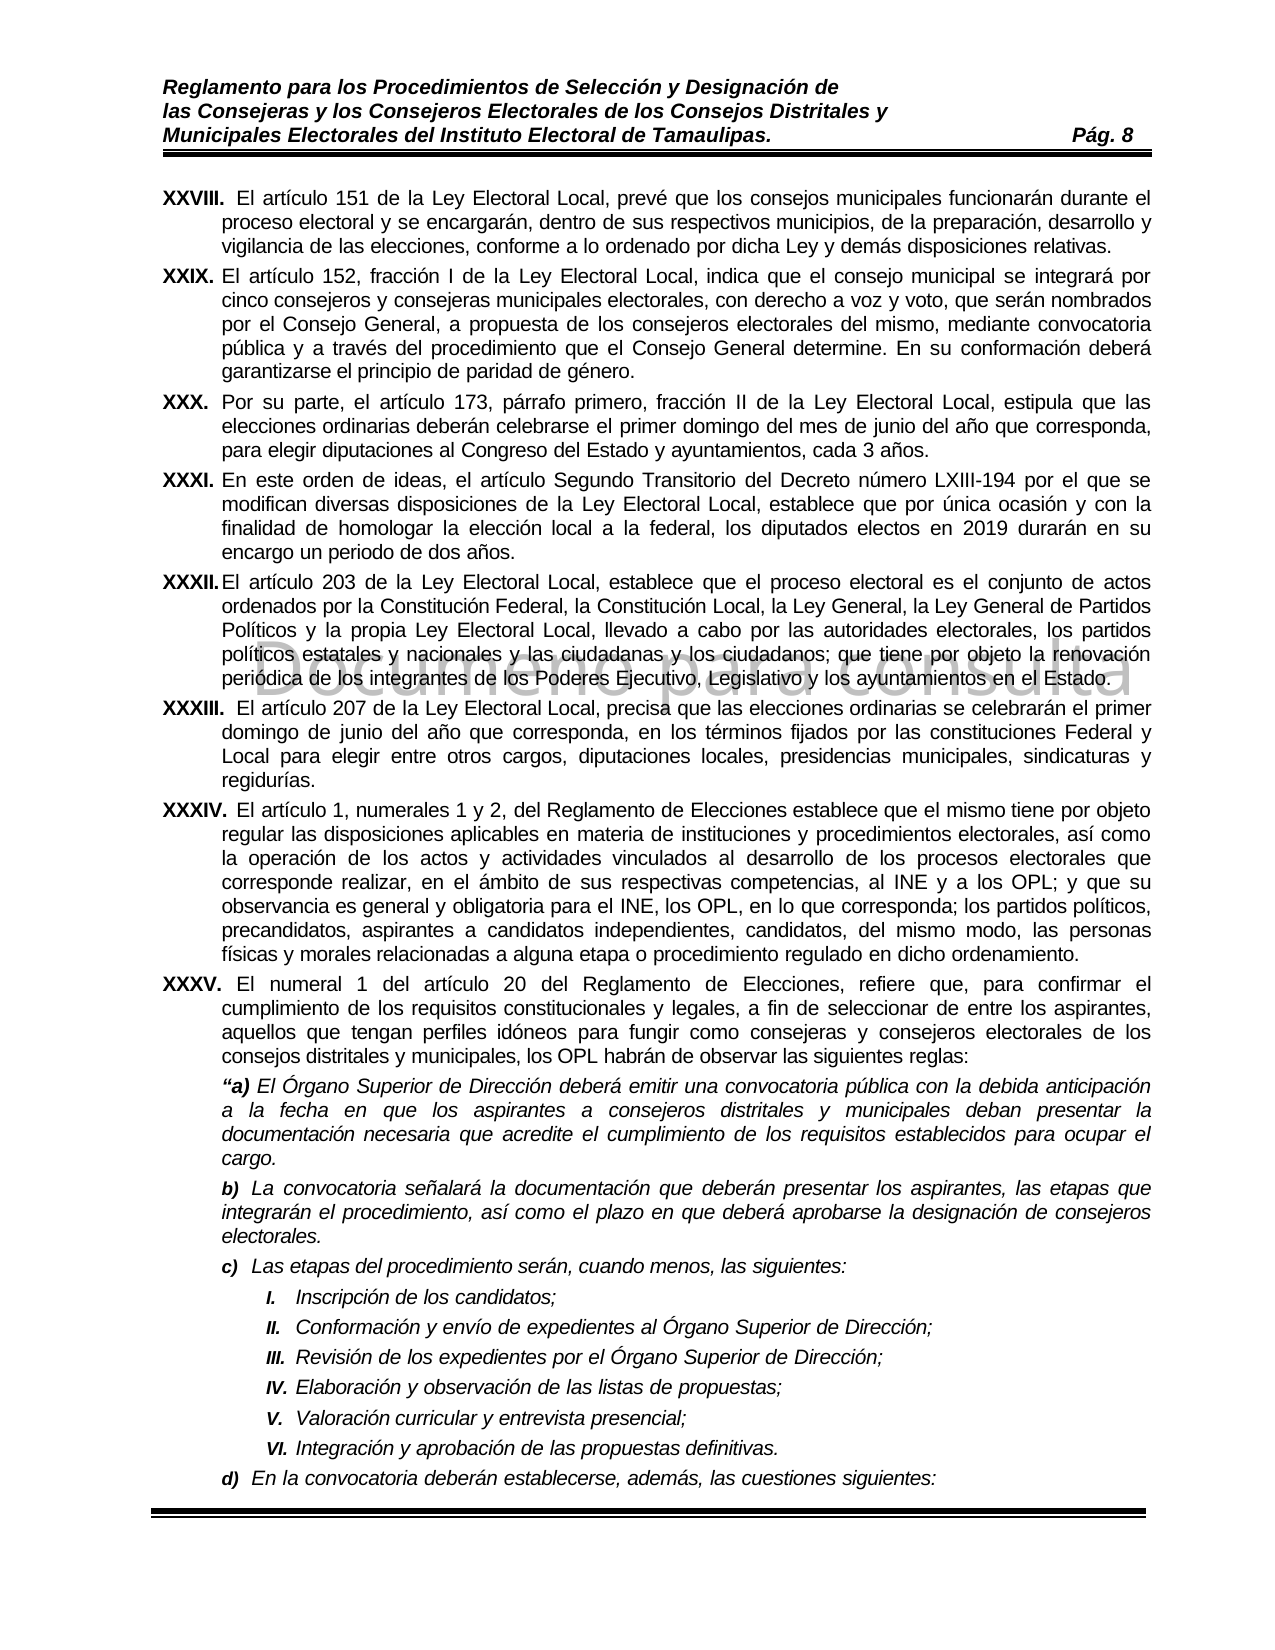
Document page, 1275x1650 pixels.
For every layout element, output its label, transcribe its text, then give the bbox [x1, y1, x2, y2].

list El numeral 1 del artículo 20 del Reglamento de Elecciones, refiere que, para confirmar el cumplimiento de los requisitos constitucionales y legales, a fin de seleccionar de entre los aspirantes, aquellos que tengan perfiles idóneos para fungir como consejeras y consejeros electorales de los consejos distritales y municipales, los OPL habrán de observar las siguientes reglas: [162, 972, 1152, 1068]
list El artículo 1, numerales 1 y 2, del Reglamento de Elecciones establece que el mismo tiene por objeto regular las disposiciones aplicables en materia de instituciones y procedimientos electorales, así como la operación de los actos y actividades vinculados al desarrollo de los procesos electorales que corresponde realizar, en el ámbito de sus respectivas competencias, al INE y a los OPL; y que su observancia es general y obligatoria para el INE, los OPL, en lo que corresponda; los partidos políticos, precandidatos, aspirantes a candidatos independientes, candidatos, del mismo modo, las personas físicas y morales relacionadas a alguna etapa o procedimiento regulado en dicho ordenamiento. [162, 798, 1152, 966]
list En este orden de ideas, el artículo Segundo Transitorio del Decreto número LXIII-194 por el que se modifican diversas disposiciones de la Ley Electoral Local, establece que por única ocasión y con la finalidad de homologar la elección local a la federal, los diputados electos en 2019 durarán en su encargo un periodo de dos años. [162, 468, 1152, 563]
list El artículo 152, fracción I de la Ley Electoral Local, indica que el consejo municipal se integrará por cinco consejeros y consejeras municipales electorales, con derecho a voz y voto, que serán nombrados por el Consejo General, a propuesta de los consejeros electorales del mismo, mediante convocatoria pública y a través del procedimiento que el Consejo General determine. En su conformación deberá garantizarse el principio de paridad de género. [162, 263, 1152, 383]
list El artículo 151 de la Ley Electoral Local, prevé que los consejos municipales funcionarán durante el proceso electoral y se encargarán, dentro de sus respectivos municipios, de la preparación, desarrollo y vigilancia de las elecciones, conforme a lo ordenado por dicha Ley y demás disposiciones relativas. [162, 186, 1152, 257]
list Inscripción de los candidatos; [266, 1284, 1152, 1308]
list La convocatoria señalará la documentación que deberán presentar los aspirantes, las etapas que integrarán el procedimiento, así como el plazo en que deberá aprobarse la designación de consejeros electorales. [221, 1176, 1152, 1248]
list Elaboración y observación de las listas de propuestas; [266, 1375, 1152, 1399]
list Integración y aprobación de las propuestas definitivas. [266, 1435, 1152, 1459]
text “a) El Órgano Superior de Dirección deberá emitir una convocatoria pública con la debida anticipación a la fecha en que los aspirantes a consejeros distritales y municipales deban presentar la documentación necesaria que acredite el cumplimiento de los requisitos establecidos para ocupar el cargo. [221, 1074, 1152, 1170]
list Conformación y envío de expedientes al Órgano Superior de Dirección; [266, 1314, 1152, 1338]
list Las etapas del procedimiento serán, cuando menos, las siguientes: [221, 1254, 1152, 1278]
list Por su parte, el artículo 173, párrafo primero, fracción II de la Ley Electoral Local, estipula que las elecciones ordinarias deberán celebrarse el primer domingo del mes de junio del año que corresponda, para elegir diputaciones al Congreso del Estado y ayuntamientos, cada 3 años. [162, 390, 1152, 462]
list Valoración curricular y entrevista presencial; [266, 1405, 1152, 1429]
list El artículo 203 de la Ley Electoral Local, establece que el proceso electoral es el conjunto de actos ordenados por la Constitución Federal, la Constitución Local, la Ley General, la Ley General de Partidos Políticos y la propia Ley Electoral Local, llevado a cabo por las autoridades electorales, los partidos políticos estatales y nacionales y las ciudadanas y los ciudadanos; que tiene por objeto la renovación periódica de los integrantes de los Poderes Ejecutivo, Legislativo y los ayuntamientos en el Estado. [162, 570, 1152, 689]
list El artículo 207 de la Ley Electoral Local, precisa que las elecciones ordinarias se celebrarán el primer domingo de junio del año que corresponda, en los términos fijados por las constituciones Federal y Local para elegir entre otros cargos, diputaciones locales, presidencias municipales, sindicaturas y regidurías. [162, 696, 1152, 792]
list Revisión de los expedientes por el Órgano Superior de Dirección; [266, 1345, 1152, 1369]
list En la convocatoria deberán establecerse, además, las cuestiones siguientes: [221, 1466, 1152, 1489]
